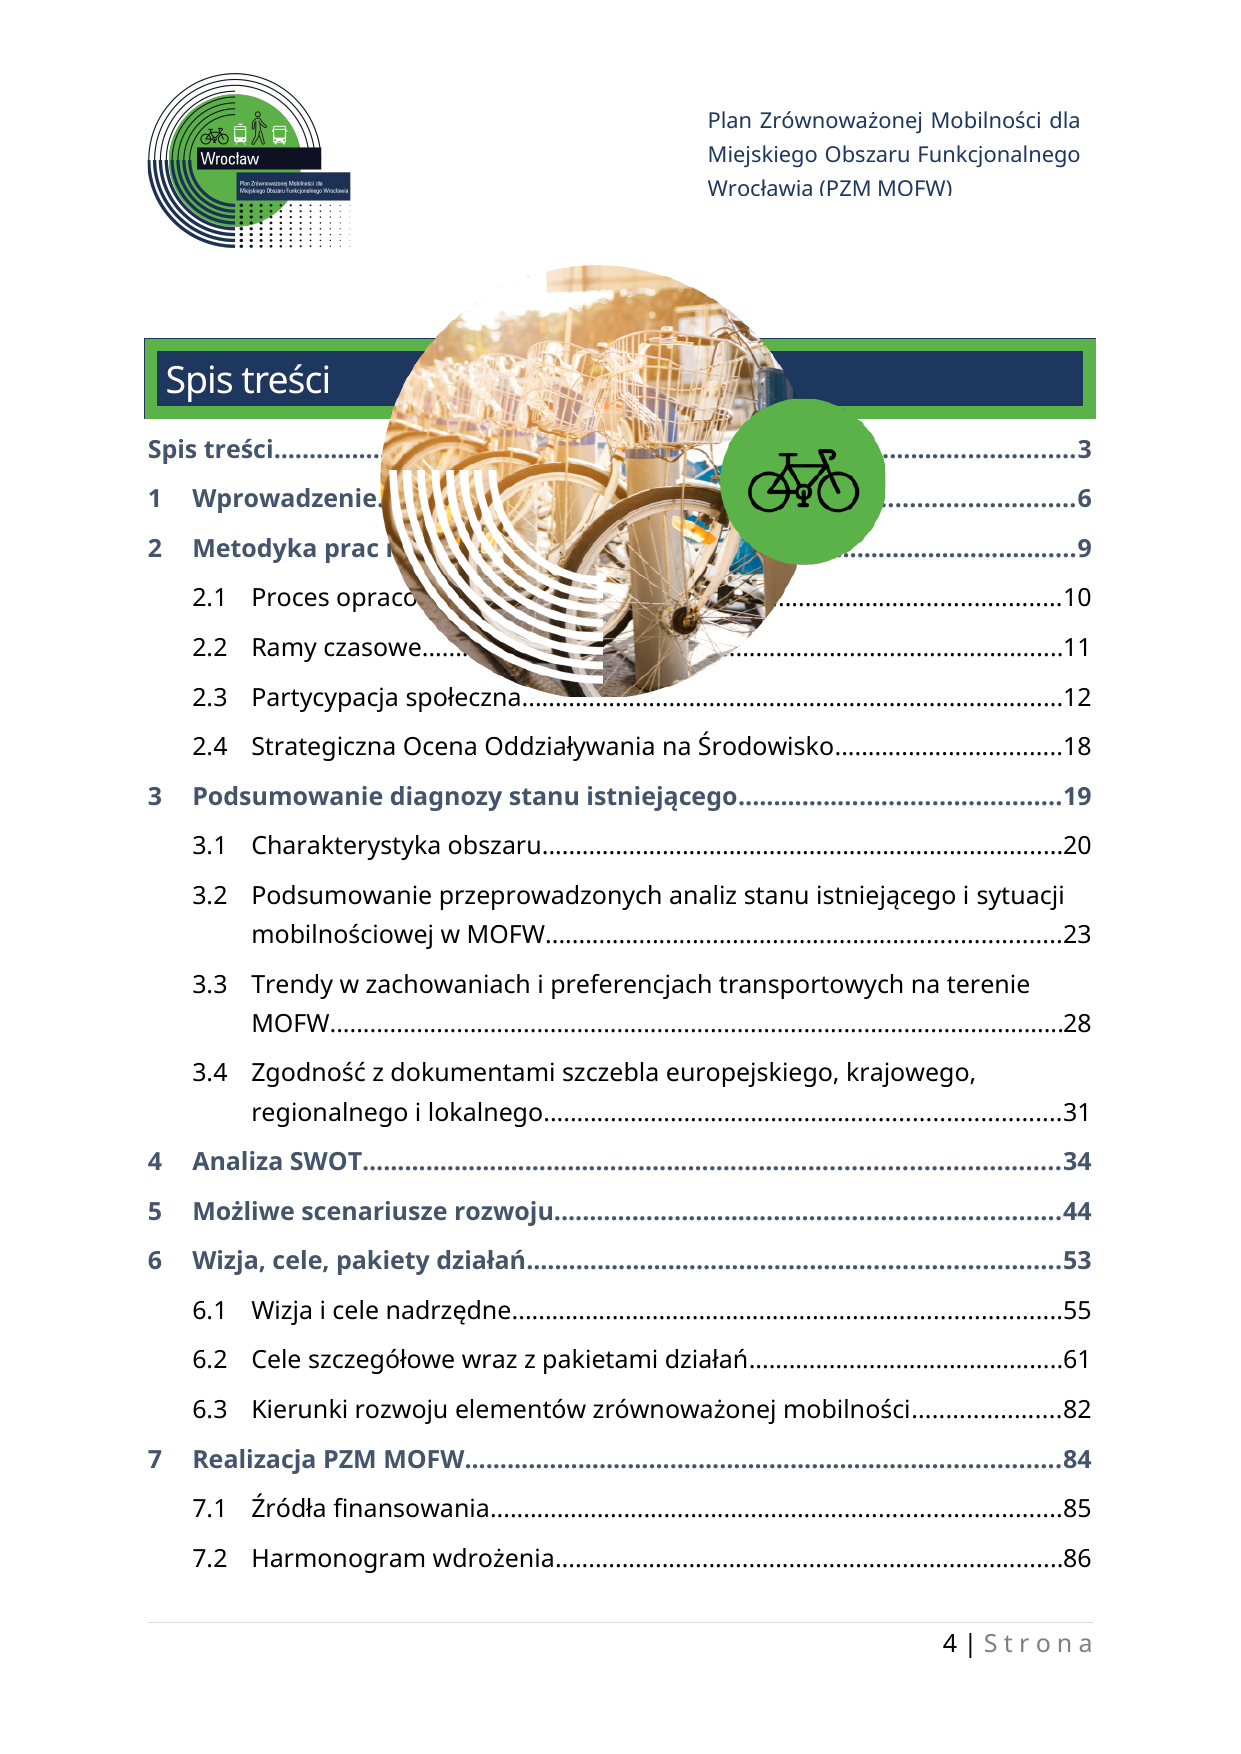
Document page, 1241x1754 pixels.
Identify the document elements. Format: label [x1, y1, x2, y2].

picture [147, 73, 351, 248]
